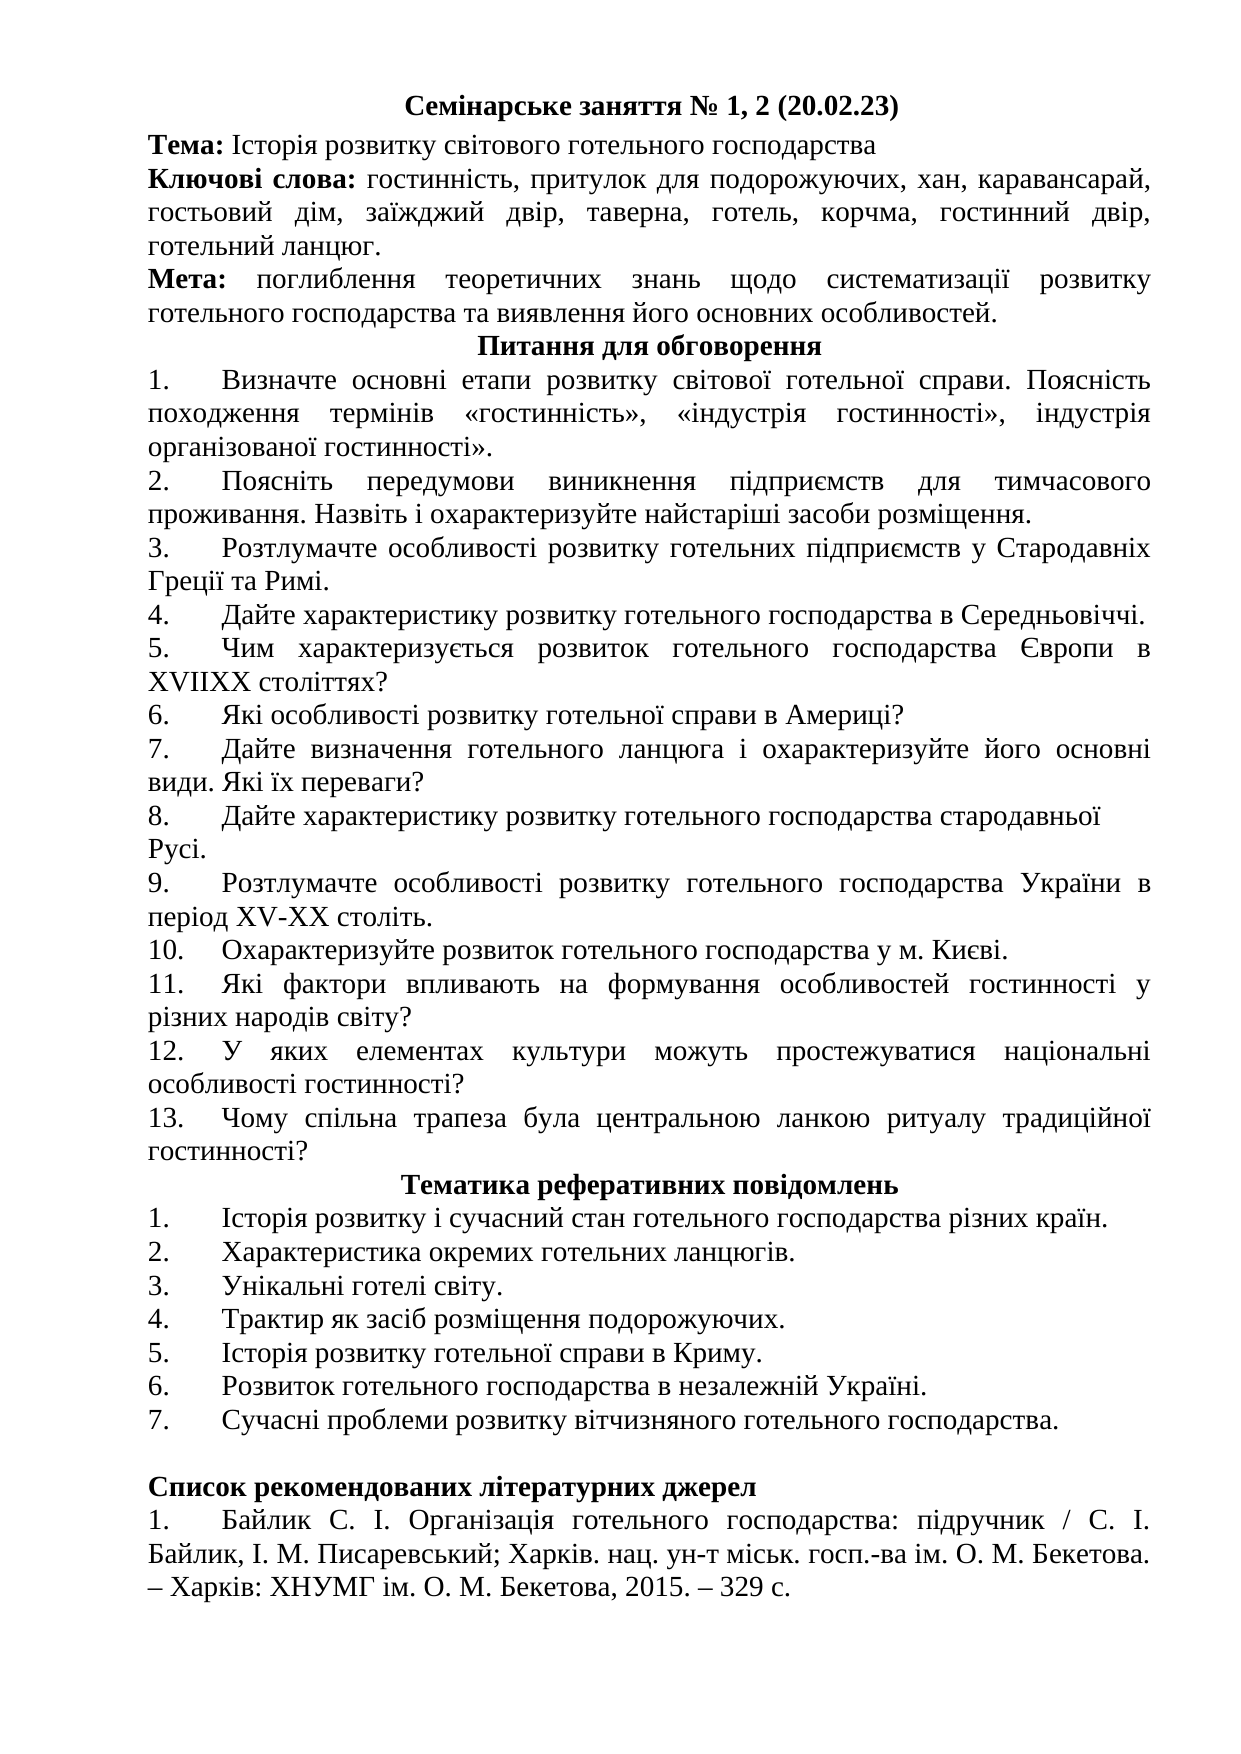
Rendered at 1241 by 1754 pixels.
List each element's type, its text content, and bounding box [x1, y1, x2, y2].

text Тема: Історія розвитку світового готельного господарства [148, 127, 1152, 161]
list Байлик С. І. Організація готельного господарства: підручник / С. І. Байлик, І. М. Писаревський; Харків. нац. ун-т міськ. госп.-ва ім. О. М. Бекетова. – Харків: ХНУМГ ім. О. М. Бекетова, 2015. – 329 с. [148, 1502, 1152, 1603]
subtitle Питання для обговорення [148, 328, 1152, 362]
list Визначте основні етапи розвитку світової готельної справи. Поясність походження термінів «гостинність», «індустрія гостинності», індустрія організованої гостинності». [148, 362, 1152, 463]
list Трактир як засіб розміщення подорожуючих. [148, 1301, 1152, 1335]
list Унікальні готелі світу. [148, 1268, 1152, 1301]
list Характеристика окремих готельних ланцюгів. [148, 1234, 1152, 1268]
list Історія розвитку і сучасний стан готельного господарства різних країн. [148, 1201, 1152, 1234]
list Дайте характеристику розвитку готельного господарства стародавньої [148, 798, 1152, 832]
list Охарактеризуйте розвиток готельного господарства у м. Києві. [148, 932, 1152, 966]
list Які особливості розвитку готельної справи в Америці? [148, 697, 1152, 731]
list Чим характеризується розвиток готельного господарства Європи в XVIIXX століттях? [148, 630, 1152, 697]
subtitle Тематика реферативних повідомлень [148, 1167, 1152, 1201]
list Дайте визначення готельного ланцюга і охарактеризуйте його основні види. Які їх переваги? [148, 731, 1152, 798]
list Дайте характеристику розвитку готельного господарства в Середньовіччі. [148, 597, 1152, 630]
list Поясніть передумови виникнення підприємств для тимчасового проживання. Назвіть і охарактеризуйте найстаріші засоби розміщення. [148, 463, 1152, 530]
list Розвиток готельного господарства в незалежній Україні. [148, 1368, 1152, 1402]
list У яких елементах культури можуть простежуватися національні особливості гостинності? [148, 1033, 1152, 1100]
list Розтлумачте особливості розвитку готельних підприємств у Стародавніх Греції та Римі. [148, 530, 1152, 597]
text Список рекомендованих літературних джерел [148, 1469, 1152, 1502]
text Ключові слова: гостинність, притулок для подорожуючих, хан, каравансарай, гостьовий дім, заїжджий двір, таверна, готель, корчма, гостинний двір, готельний ланцюг. [148, 161, 1152, 261]
list Які фактори впливають на формування особливостей гостинності у різних народів світу? [148, 966, 1152, 1033]
list Історія розвитку готельної справи в Криму. [148, 1335, 1152, 1368]
list Сучасні проблеми розвитку вітчизняного готельного господарства. [148, 1402, 1152, 1435]
subtitle Семінарське заняття № 1, 2 (20.02.23) [150, 88, 1153, 122]
list Розтлумачте особливості розвитку готельного господарства України в період XV-XX століть. [148, 865, 1152, 932]
text Мета: поглиблення теоретичних знань щодо систематизації розвитку готельного господарства та виявлення його основних особливостей. [148, 261, 1152, 328]
text Русі. [148, 832, 1152, 865]
list Чому спільна трапеза була центральною ланкою ритуалу традиційної гостинності? [148, 1100, 1152, 1167]
